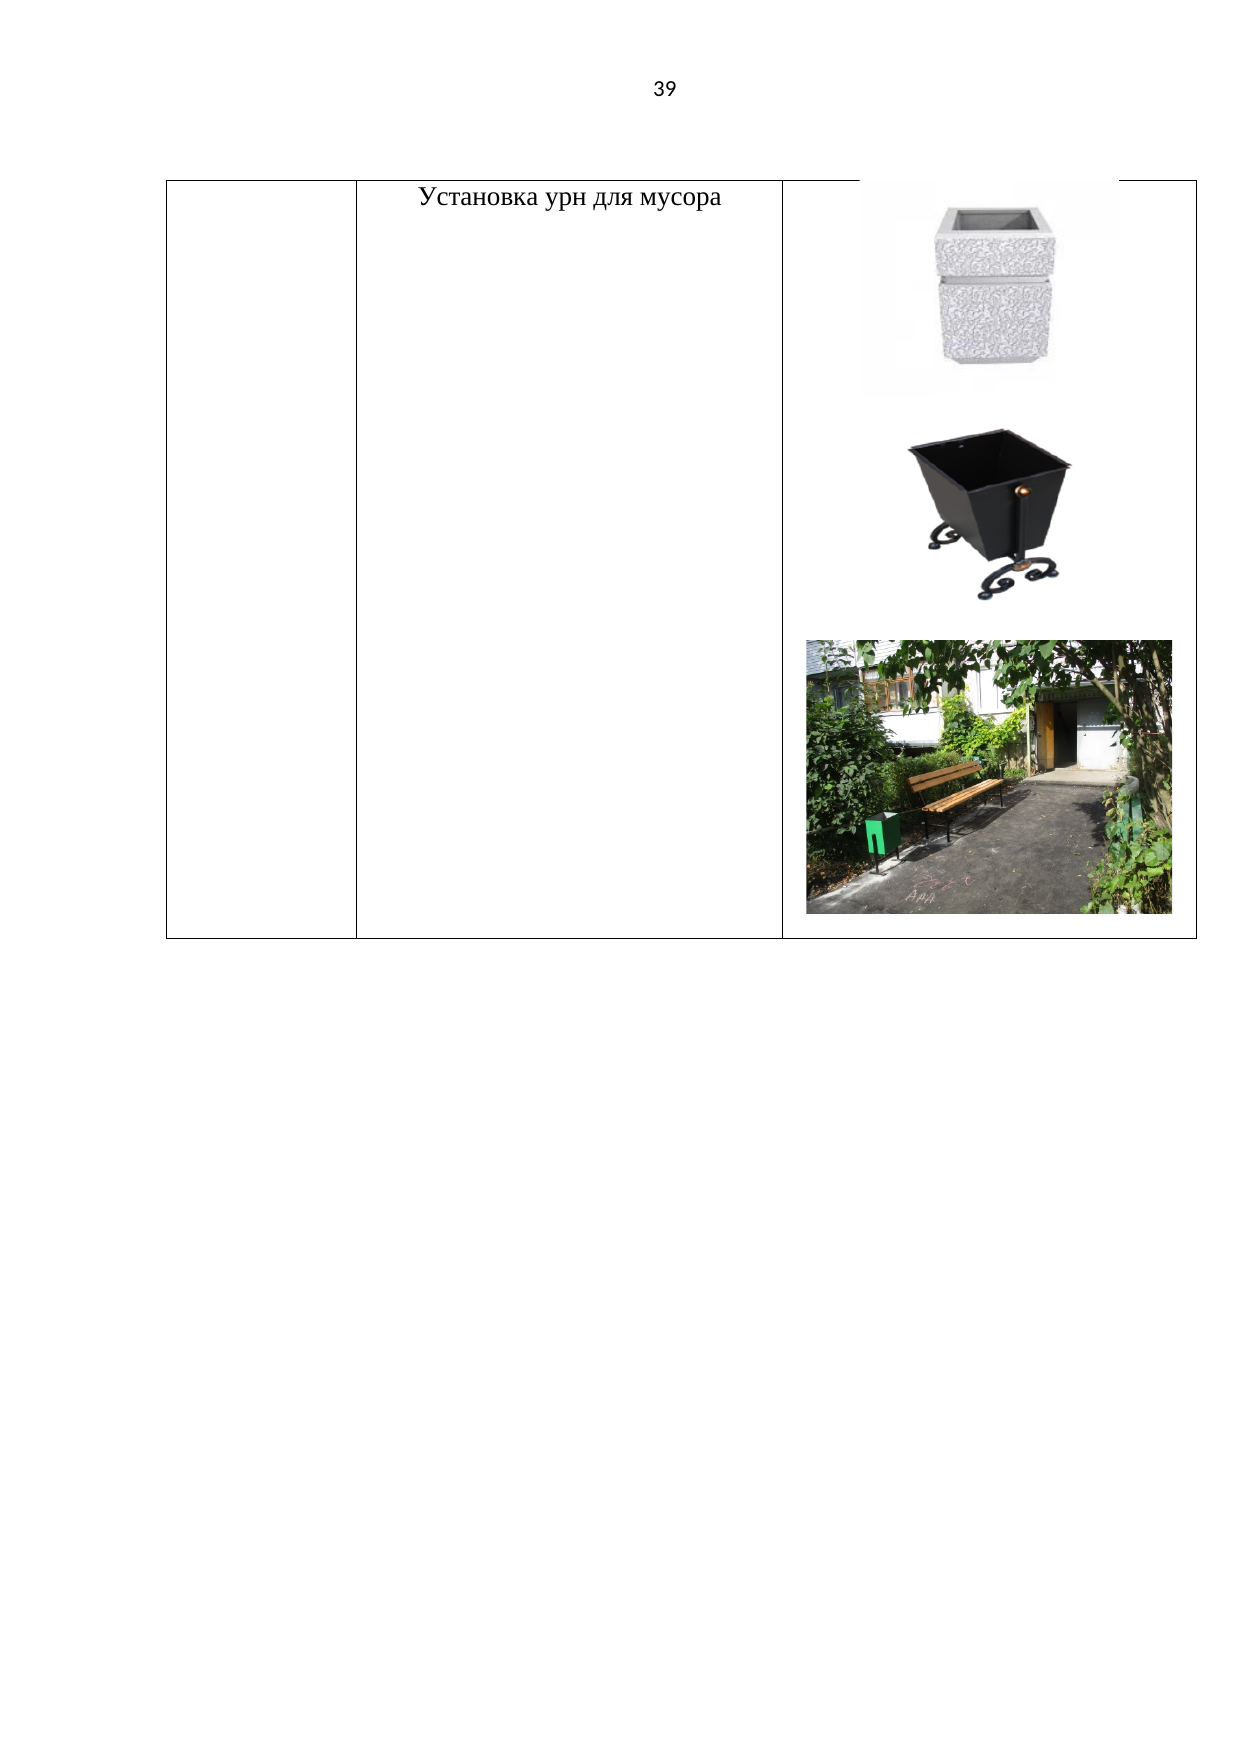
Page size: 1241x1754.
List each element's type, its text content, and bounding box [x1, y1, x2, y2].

table_cell Установка урн для мусора [357, 181, 782, 938]
picture [806, 640, 1173, 914]
picture [859, 180, 1119, 397]
table_cell [783, 181, 1196, 938]
picture [878, 421, 1101, 615]
